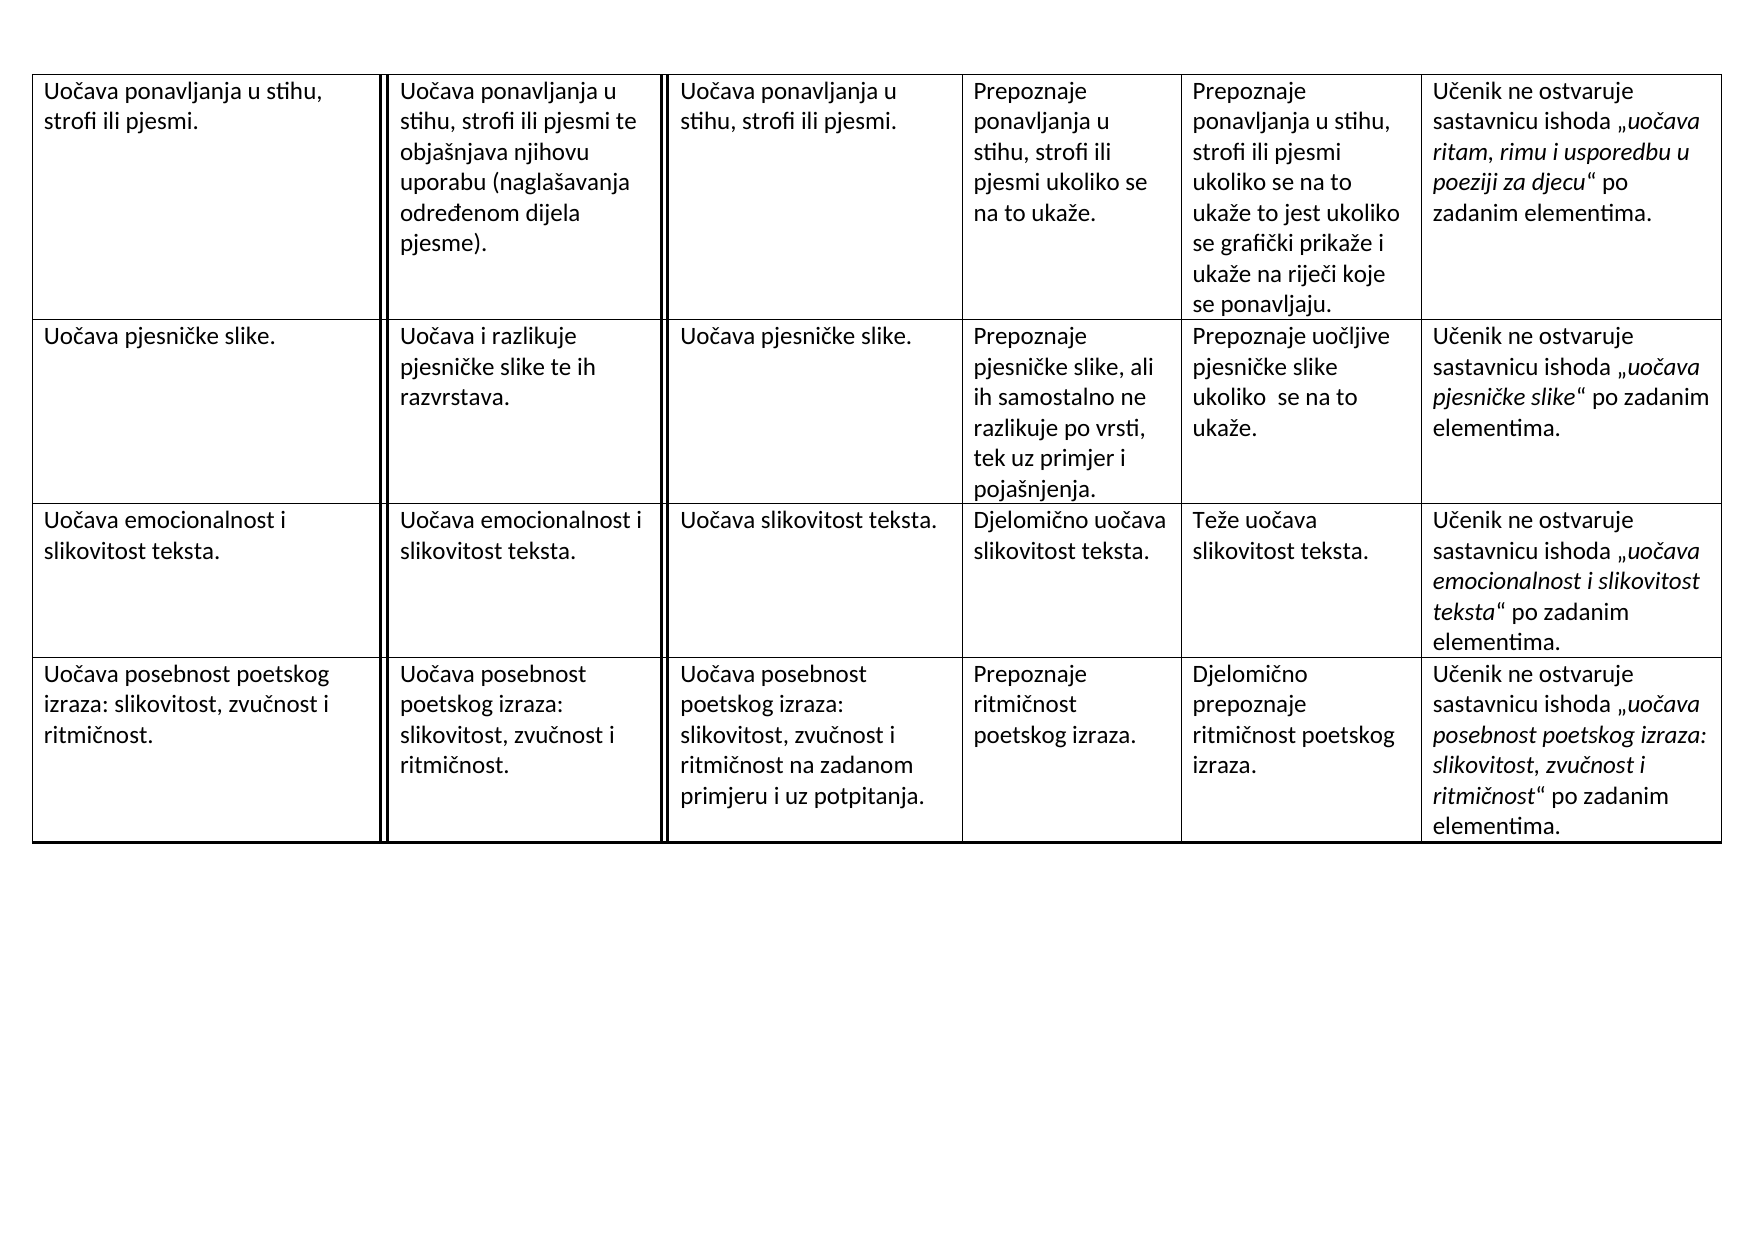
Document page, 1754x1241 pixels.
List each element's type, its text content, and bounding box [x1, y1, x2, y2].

table_cell Prepoznaje ponavljanja u stihu, strofi ili pjesmi ukoliko se na to ukaže to jest ukoliko se grafički prikaže i ukaže na riječi koje se ponavljaju. [1182, 75, 1421, 319]
table_cell Uočava emocionalnost i slikovitost teksta. [33, 504, 379, 657]
table_cell Djelomično prepoznaje ritmičnost poetskog izraza. [1182, 658, 1421, 841]
table_cell Uočava pjesničke slike. [669, 320, 962, 503]
table_cell Uočava posebnost poetskog izraza: slikovitost, zvučnost i ritmičnost na zadanom primjeru i uz potpitanja. [669, 658, 962, 841]
table_cell Prepoznaje ponavljanja u stihu, strofi ili pjesmi ukoliko se na to ukaže. [963, 75, 1181, 319]
table_cell Prepoznaje uočljive pjesničke slike ukoliko se na to ukaže. [1182, 320, 1421, 503]
table_cell Uočava slikovitost teksta. [669, 504, 962, 657]
table_cell Uočava emocionalnost i slikovitost teksta. [389, 504, 660, 657]
table_cell Učenik ne ostvaruje sastavnicu ishoda „uočava emocionalnost i slikovitost teksta“ po zadanim elementima. [1422, 504, 1721, 657]
table_cell Uočava ponavljanja u stihu, strofi ili pjesmi. [33, 75, 379, 319]
table_cell Uočava ponavljanja u stihu, strofi ili pjesmi. [669, 75, 962, 319]
table_cell Učenik ne ostvaruje sastavnicu ishoda „uočava posebnost poetskog izraza: slikovitost, zvučnost i ritmičnost“ po zadanim elementima. [1422, 658, 1721, 841]
table_cell Uočava posebnost poetskog izraza: slikovitost, zvučnost i ritmičnost. [33, 658, 379, 841]
table_cell Uočava posebnost poetskog izraza: slikovitost, zvučnost i ritmičnost. [389, 658, 660, 841]
table_cell Djelomično uočava slikovitost teksta. [963, 504, 1181, 657]
table_cell Učenik ne ostvaruje sastavnicu ishoda „uočava pjesničke slike“ po zadanim elementima. [1422, 320, 1721, 503]
table_cell Prepoznaje pjesničke slike, ali ih samostalno ne razlikuje po vrsti, tek uz primjer i pojašnjenja. [963, 320, 1181, 503]
table_cell Uočava i razlikuje pjesničke slike te ih razvrstava. [389, 320, 660, 503]
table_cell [1422, 75, 1721, 319]
table_cell Uočava pjesničke slike. [33, 320, 379, 503]
table_cell Teže uočava slikovitost teksta. [1182, 504, 1421, 657]
table_cell Prepoznaje ritmičnost poetskog izraza. [963, 658, 1181, 841]
table_cell Uočava ponavljanja u stihu, strofi ili pjesmi te objašnjava njihovu uporabu (naglašavanja određenom dijela pjesme). [389, 75, 660, 319]
